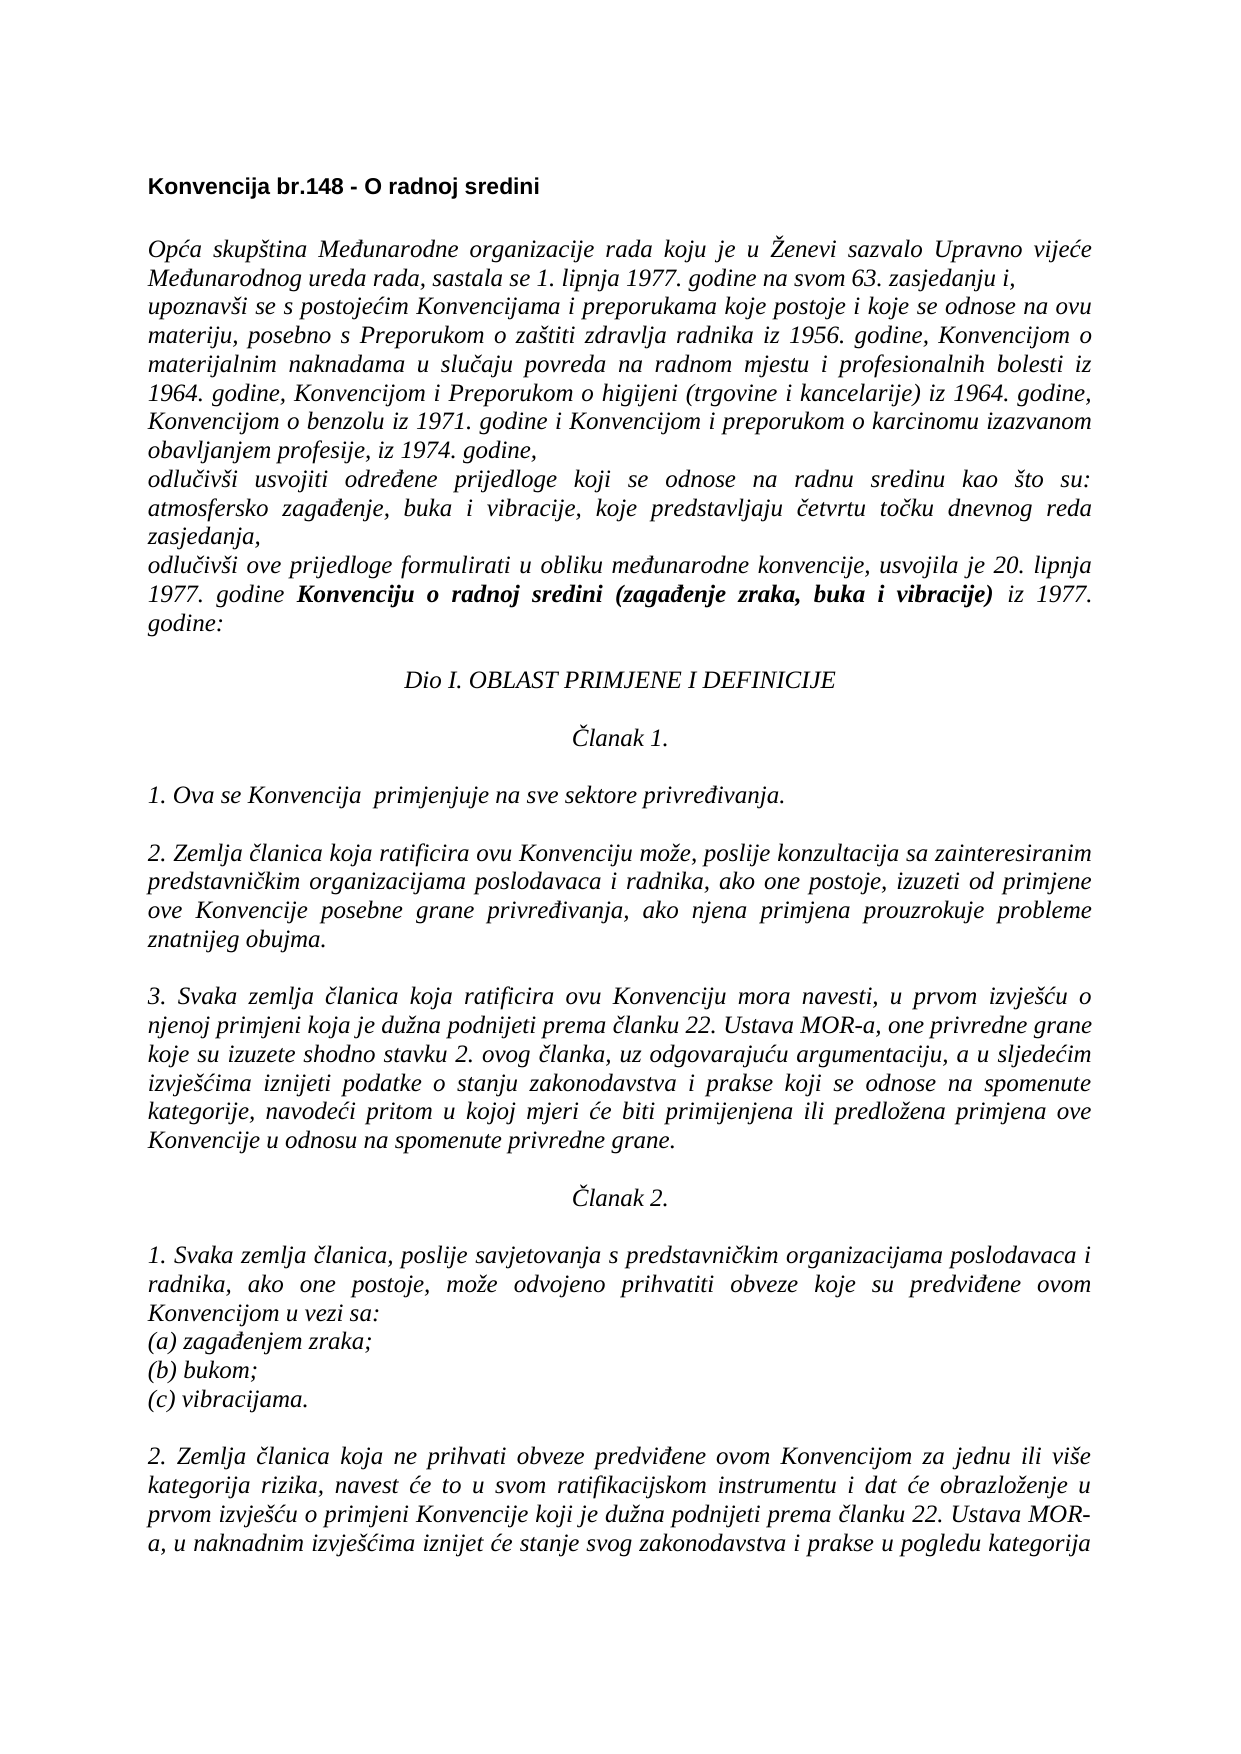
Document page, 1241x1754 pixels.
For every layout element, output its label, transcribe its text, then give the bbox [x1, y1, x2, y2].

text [148, 1441, 1093, 1556]
text 3. Svaka zemlja članica koja ratificira ovu Konvenciju mora navesti, u prvom izvješću o njenoj primjeni koja je dužna podnijeti prema članku 22. Ustava MOR-a, one privredne grane koje su izuzete shodno stavku 2. ovog članka, uz odgovarajuću argumentaciju, a u sljedećim izvješćima iznijeti podatke o stanju zakonodavstva i prakse koji se odnose na spomenute kategorije, navodeći pritom u kojoj mjeri će biti primijenjena ili predložena primjena ove Konvencije u odnosu na spomenute privredne grane. [148, 981, 1093, 1154]
text Dio I. OBLAST PRIMJENE I DEFINICIJE [148, 665, 1093, 694]
text 1. Ova se Konvencija primjenjuje na sve sektore privređivanja. [148, 780, 1093, 809]
text upoznavši se s postojećim Konvencijama i preporukama koje postoje i koje se odnose na ovu materiju, posebno s Preporukom o zaštiti zdravlja radnika iz 1956. godine, Konvencijom o materijalnim naknadama u slučaju povreda na radnom mjestu i profesionalnih bolesti iz 1964. godine, Konvencijom i Preporukom o higijeni (trgovine i kancelarije) iz 1964. godine, Konvencijom o benzolu iz 1971. godine i Konvencijom i preporukom o karcinomu izazvanom obavljanjem profesije, iz 1974. godine, [148, 291, 1093, 464]
text 1. Svaka zemlja članica, poslije savjetovanja s predstavničkim organizacijama poslodavaca i radnika, ako one postoje, može odvojeno prihvatiti obveze koje su predviđene ovom Konvencijom u vezi sa: [148, 1240, 1093, 1326]
text odlučivši ove prijedloge formulirati u obliku međunarodne konvencije, usvojila je 20. lipnja 1977. godine Konvenciju o radnoj sredini (zagađenje zraka, buka i vibracije) iz 1977. godine: [148, 550, 1093, 636]
text (a) zagađenjem zraka; [148, 1326, 1093, 1355]
text Opća skupština Međunarodne organizacije rada koju je u Ženevi sazvalo Upravno vijeće Međunarodnog ureda rada, sastala se 1. lipnja 1977. godine na svom 63. zasjedanju i, [148, 234, 1093, 291]
text 2. Zemlja članica koja ratificira ovu Konvenciju može, poslije konzultacija sa zainteresiranim predstavničkim organizacijama poslodavaca i radnika, ako one postoje, izuzeti od primjene ove Konvencije posebne grane privređivanja, ako njena primjena prouzrokuje probleme znatnijeg obujma. [148, 838, 1093, 953]
text (c) vibracijama. [148, 1384, 1093, 1413]
text Članak 2. [148, 1183, 1093, 1211]
text Članak 1. [148, 723, 1093, 751]
text Konvencija br.148 - O radnoj sredini [148, 173, 1093, 199]
text odlučivši usvojiti određene prijedloge koji se odnose na radnu sredinu kao što su: atmosfersko zagađenje, buka i vibracije, koje predstavljaju četvrtu točku dnevnog reda zasjedanja, [148, 464, 1093, 550]
text (b) bukom; [148, 1355, 1093, 1384]
